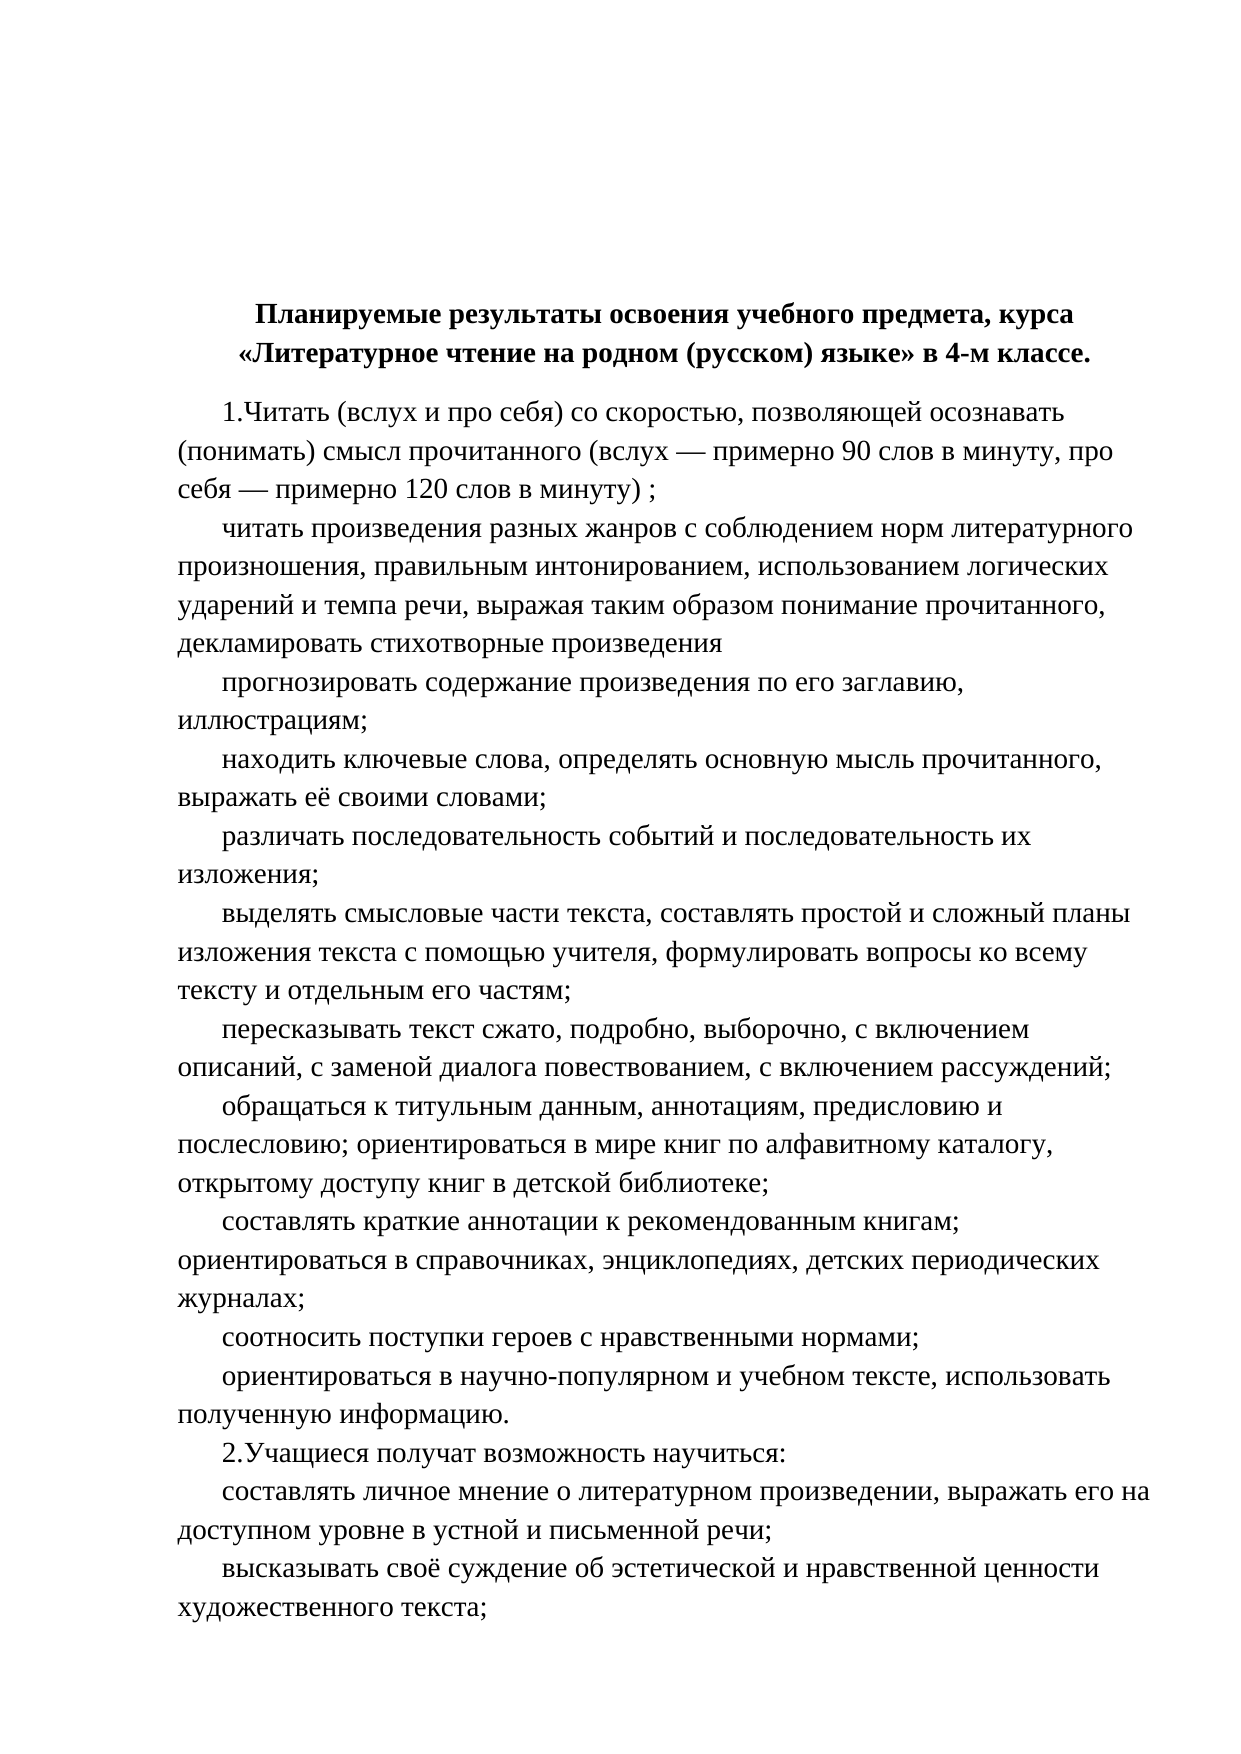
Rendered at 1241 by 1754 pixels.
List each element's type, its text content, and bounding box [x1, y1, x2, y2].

text обращаться к титульным данным, аннотациям, предисловию и послесловию; ориентироваться в мире книг по алфавитному каталогу, открытому доступу книг в детской библиотеке; [177, 1088, 1152, 1198]
text выделять смысловые части текста, составлять простой и сложный планы изложения текста с помощью учителя, формулировать вопросы ко всему тексту и отдельным его частям; [177, 895, 1152, 1006]
text прогнозировать содержание произведения по его заглавию, иллюстрациям; [177, 664, 1152, 736]
text читать произведения разных жанров с соблюдением норм литературного произношения, правильным интонированием, использованием логических ударений и темпа речи, выражая таким образом понимание прочитанного, декламировать стихотворные произведения [177, 510, 1152, 659]
text 1.Читать (вслух и про себя) со скоростью, позволяющей осознавать (понимать) смысл прочитанного (вслух — примерно 90 слов в минуту, про себя — примерно 120 слов в минуту) ; [177, 394, 1152, 505]
text составлять краткие аннотации к рекомендованным книгам; ориентироваться в справочниках, энциклопедиях, детских периодических журналах; [177, 1203, 1152, 1314]
text ориентироваться в научно-популярном и учебном тексте, использовать полученную информацию. [177, 1358, 1152, 1430]
text находить ключевые слова, определять основную мысль прочитанного, выражать её своими словами; [177, 741, 1152, 813]
text 2.Учащиеся получат возможность научиться: [177, 1435, 1152, 1468]
text высказывать своё суждение об эстетической и нравственной ценности художественного текста; [177, 1550, 1152, 1622]
text различать последовательность событий и последовательность их изложения; [177, 818, 1152, 890]
text пересказывать текст сжато, подробно, выборочно, с включением описаний, с заменой диалога повествованием, с включением рассуждений; [177, 1011, 1152, 1083]
text Планируемые результаты освоения учебного предмета, курса «Литературное чтение на родном (русском) языке» в 4-м классе. [177, 296, 1152, 368]
text соотносить поступки героев с нравственными нормами; [177, 1319, 1152, 1353]
text составлять личное мнение о литературном произведении, выражать его на доступном уровне в устной и письменной речи; [177, 1473, 1152, 1545]
